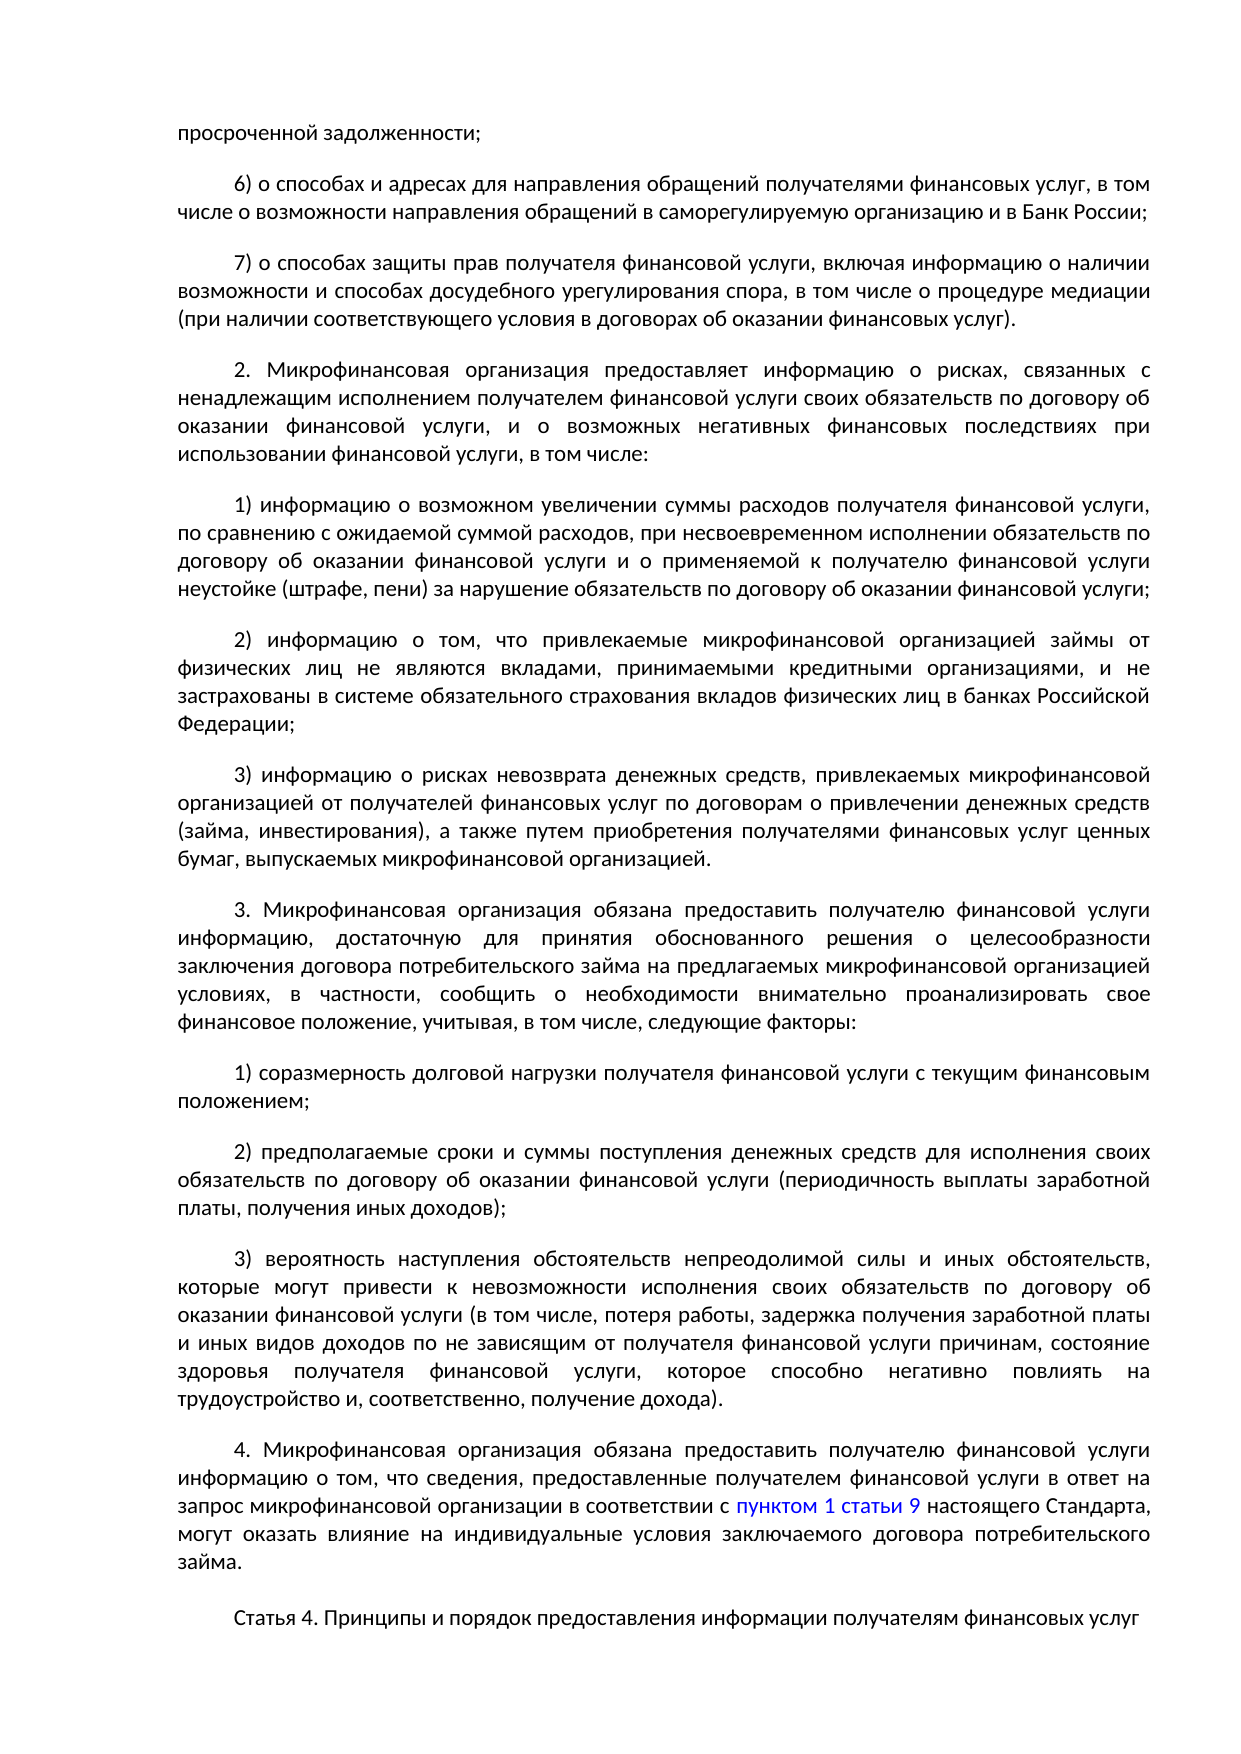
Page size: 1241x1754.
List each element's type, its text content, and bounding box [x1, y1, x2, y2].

text 2) информацию о том, что привлекаемые микрофинансовой организацией займы от физических лиц не являются вкладами, принимаемыми кредитными организациями, и не застрахованы в системе обязательного страхования вкладов физических лиц в банках Российской Федерации; [177, 625, 1152, 737]
text 4. Микрофинансовая организация обязана предоставить получателю финансовой услуги информацию о том, что сведения, предоставленные получателем финансовой услуги в ответ на запрос микрофинансовой организации в соответствии с пунктом 1 статьи 9 настоящего Стандарта, могут оказать влияние на индивидуальные условия заключаемого договора потребительского займа. [177, 1435, 1152, 1575]
text 3) информацию о рисках невозврата денежных средств, привлекаемых микрофинансовой организацией от получателей финансовых услуг по договорам о привлечении денежных средств (займа, инвестирования), а также путем приобретения получателями финансовых услуг ценных бумаг, выпускаемых микрофинансовой организацией. [177, 760, 1152, 872]
text 2) предполагаемые сроки и суммы поступления денежных средств для исполнения своих обязательств по договору об оказании финансовой услуги (периодичность выплаты заработной платы, получения иных доходов); [177, 1137, 1152, 1221]
text 7) о способах защиты прав получателя финансовой услуги, включая информацию о наличии возможности и способах досудебного урегулирования спора, в том числе о процедуре медиации (при наличии соответствующего условия в договорах об оказании финансовых услуг). [177, 248, 1152, 332]
text 1) соразмерность долговой нагрузки получателя финансовой услуги с текущим финансовым положением; [177, 1058, 1152, 1114]
text 1) информацию о возможном увеличении суммы расходов получателя финансовой услуги, по сравнению с ожидаемой суммой расходов, при несвоевременном исполнении обязательств по договору об оказании финансовой услуги и о применяемой к получателю финансовой услуги неустойке (штрафе, пени) за нарушение обязательств по договору об оказании финансовой услуги; [177, 490, 1152, 602]
text 3. Микрофинансовая организация обязана предоставить получателю финансовой услуги информацию, достаточную для принятия обоснованного решения о целесообразности заключения договора потребительского займа на предлагаемых микрофинансовой организацией условиях, в частности, сообщить о необходимости внимательно проанализировать свое финансовое положение, учитывая, в том числе, следующие факторы: [177, 895, 1152, 1035]
text 6) о способах и адресах для направления обращений получателями финансовых услуг, в том числе о возможности направления обращений в саморегулируемую организацию и в Банк России; [177, 169, 1152, 225]
text 3) вероятность наступления обстоятельств непреодолимой силы и иных обстоятельств, которые могут привести к невозможности исполнения своих обязательств по договору об оказании финансовой услуги (в том числе, потеря работы, задержка получения заработной платы и иных видов доходов по не зависящим от получателя финансовой услуги причинам, состояние здоровья получателя финансовой услуги, которое способно негативно повлиять на трудоустройство и, соответственно, получение дохода). [177, 1244, 1152, 1412]
text Статья 4. Принципы и порядок предоставления информации получателям финансовых услуг [177, 1603, 1152, 1631]
text 2. Микрофинансовая организация предоставляет информацию о рисках, связанных с ненадлежащим исполнением получателем финансовой услуги своих обязательств по договору об оказании финансовой услуги, и о возможных негативных финансовых последствиях при использовании финансовой услуги, в том числе: [177, 355, 1152, 467]
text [177, 118, 1152, 146]
